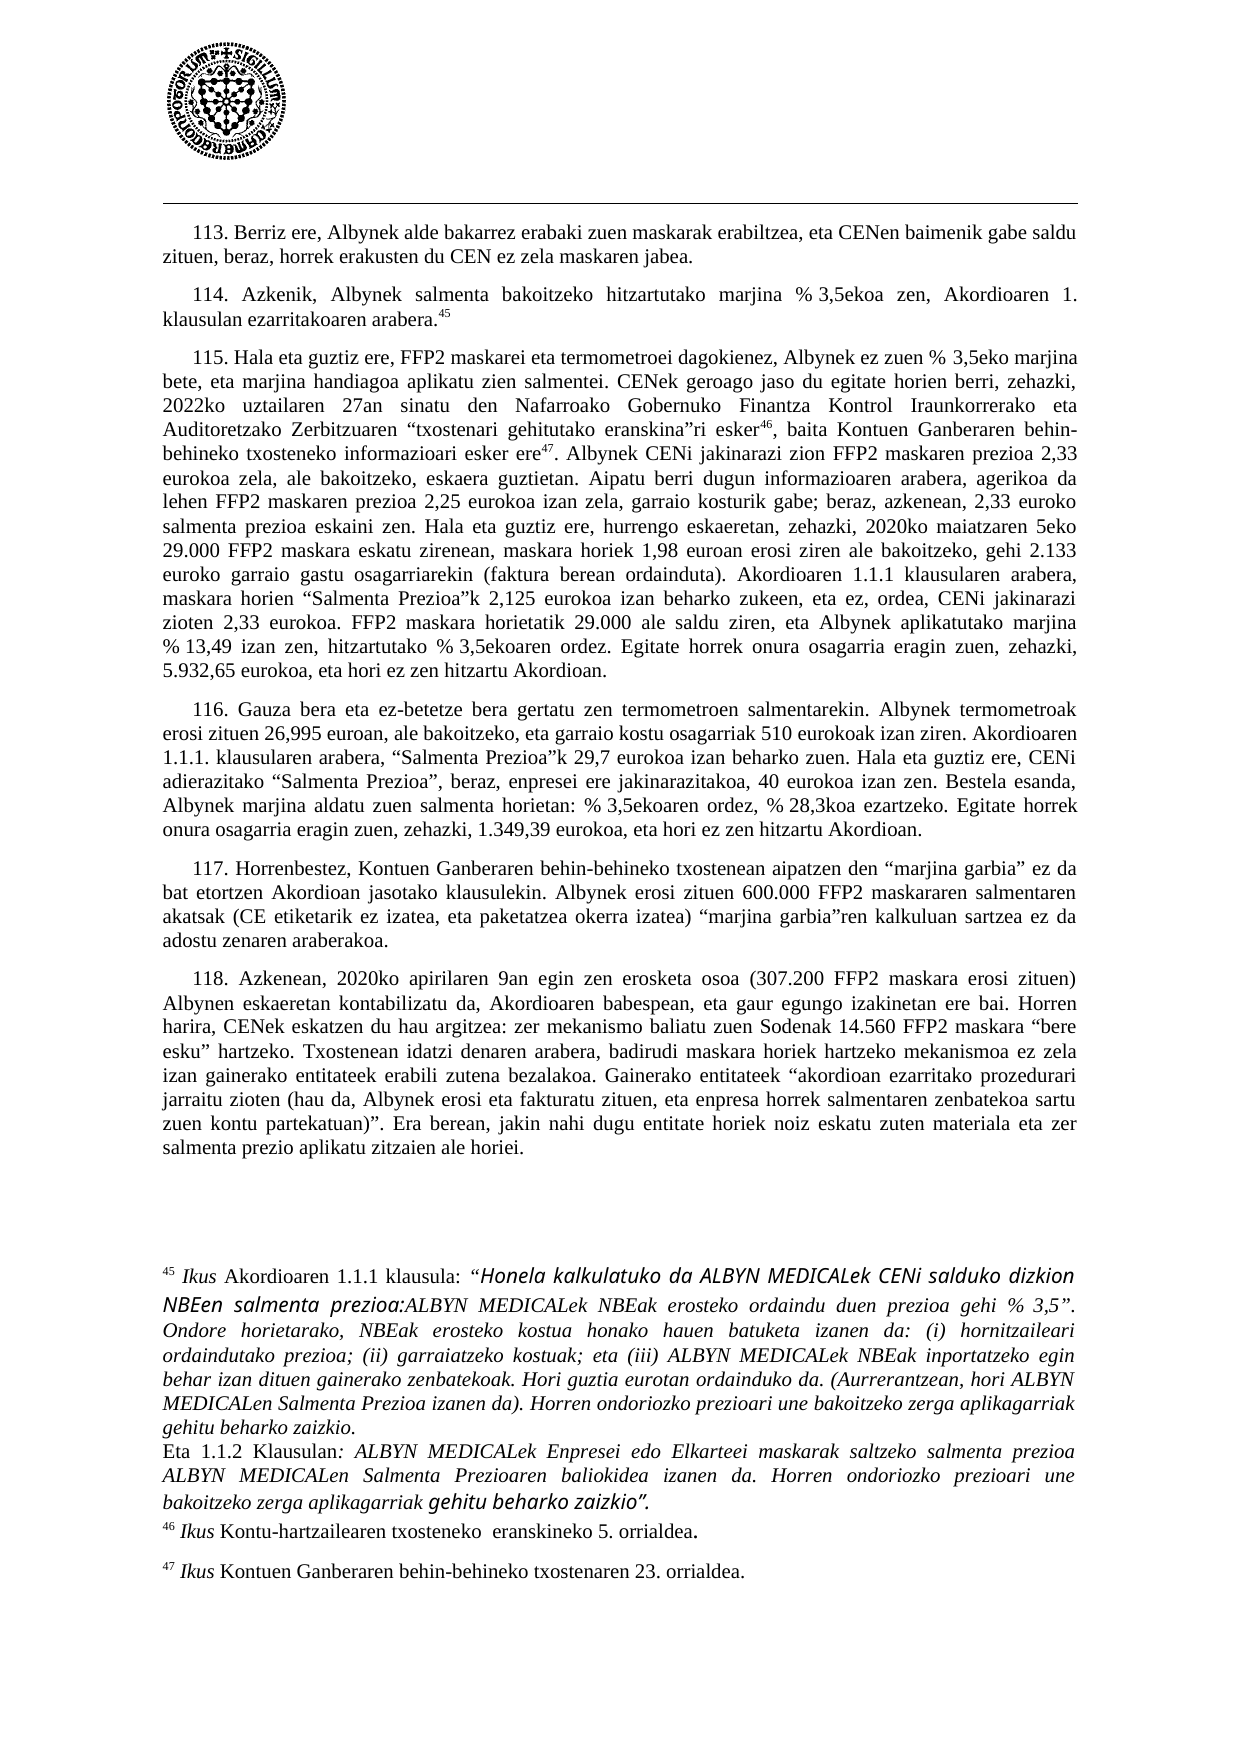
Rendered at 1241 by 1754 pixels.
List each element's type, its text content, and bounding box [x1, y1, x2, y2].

picture [162, 38, 289, 164]
text 113. Berriz ere, Albynek alde bakarrez erabaki zuen maskarak erabiltzea, eta CENen baimenik gabe saldu zituen, beraz, horrek erakusten du CEN ez zela maskaren jabea. [162, 220, 1078, 268]
text 117. Horrenbestez, Kontuen Ganberaren behin-behineko txostenean aipatzen den “marjina garbia” ez da bat etortzen Akordioan jasotako klausulekin. Albynek erosi zituen 600.000 FFP2 maskararen salmentaren akatsak (CE etiketarik ez izatea, eta paketatzea okerra izatea) “marjina garbia”ren kalkuluan sartzea ez da adostu zenaren araberakoa. [162, 856, 1078, 952]
text 115. Hala eta guztiz ere, FFP2 maskarei eta termometroei dagokienez, Albynek ez zuen % 3,5eko marjina bete, eta marjina handiagoa aplikatu zien salmentei. CENek geroago jaso du egitate horien berri, zehazki, 2022ko uztailaren 27an sinatu den Nafarroako Gobernuko Finantza Kontrol Iraunkorrerako eta Auditoretzako Zerbitzuaren “txostenari gehitutako eranskina”ri esker, baita Kontuen Ganberaren behin-behineko txosteneko informazioari esker ere. Albynek CENi jakinarazi zion FFP2 maskaren prezioa 2,33 eurokoa zela, ale bakoitzeko, eskaera guztietan. Aipatu berri dugun informazioaren arabera, agerikoa da lehen FFP2 maskaren prezioa 2,25 eurokoa izan zela, garraio kosturik gabe; beraz, azkenean, 2,33 euroko salmenta prezioa eskaini zen. Hala eta guztiz ere, hurrengo eskaeretan, zehazki, 2020ko maiatzaren 5eko 29.000 FFP2 maskara eskatu zirenean, maskara horiek 1,98 euroan erosi ziren ale bakoitzeko, gehi 2.133 euroko garraio gastu osagarriarekin (faktura berean ordainduta). Akordioaren 1.1.1 klausularen arabera, maskara horien “Salmenta Prezioa”k 2,125 eurokoa izan beharko zukeen, eta ez, ordea, CENi jakinarazi zioten 2,33 eurokoa. FFP2 maskara horietatik 29.000 ale saldu ziren, eta Albynek aplikatutako marjina % 13,49 izan zen, hitzartutako % 3,5ekoaren ordez. Egitate horrek onura osagarria eragin zuen, zehazki, 5.932,65 eurokoa, eta hori ez zen hitzartu Akordioan. [162, 345, 1078, 682]
text 116. Gauza bera eta ez-betetze bera gertatu zen termometroen salmentarekin. Albynek termometroak erosi zituen 26,995 euroan, ale bakoitzeko, eta garraio kostu osagarriak 510 eurokoak izan ziren. Akordioaren 1.1.1. klausularen arabera, “Salmenta Prezioa”k 29,7 eurokoa izan beharko zuen. Hala eta guztiz ere, CENi adierazitako “Salmenta Prezioa”, beraz, enpresei ere jakinarazitakoa, 40 eurokoa izan zen. Bestela esanda, Albynek marjina aldatu zuen salmenta horietan: % 3,5ekoaren ordez, % 28,3koa ezartzeko. Egitate horrek onura osagarria eragin zuen, zehazki, 1.349,39 eurokoa, eta hori ez zen hitzartu Akordioan. [162, 697, 1078, 841]
text 114. Azkenik, Albynek salmenta bakoitzeko hitzartutako marjina % 3,5ekoa zen, Akordioaren 1. klausulan ezarritakoaren arabera. [162, 282, 1078, 331]
text 118. Azkenean, 2020ko apirilaren 9an egin zen erosketa osoa (307.200 FFP2 maskara erosi zituen) Albynen eskaeretan kontabilizatu da, Akordioaren babespean, eta gaur egungo izakinetan ere bai. Horren harira, CENek eskatzen du hau argitzea: zer mekanismo baliatu zuen Sodenak 14.560 FFP2 maskara “bere esku” hartzeko. Txostenean idatzi denaren arabera, badirudi maskara horiek hartzeko mekanismoa ez zela izan gainerako entitateek erabili zutena bezalakoa. Gainerako entitateek “akordioan ezarritako prozedurari jarraitu zioten (hau da, Albynek erosi eta fakturatu zituen, eta enpresa horrek salmentaren zenbatekoa sartu zuen kontu partekatuan)”. Era berean, jakin nahi dugu entitate horiek noiz eskatu zuten materiala eta zer salmenta prezio aplikatu zitzaien ale horiei. [162, 966, 1078, 1159]
